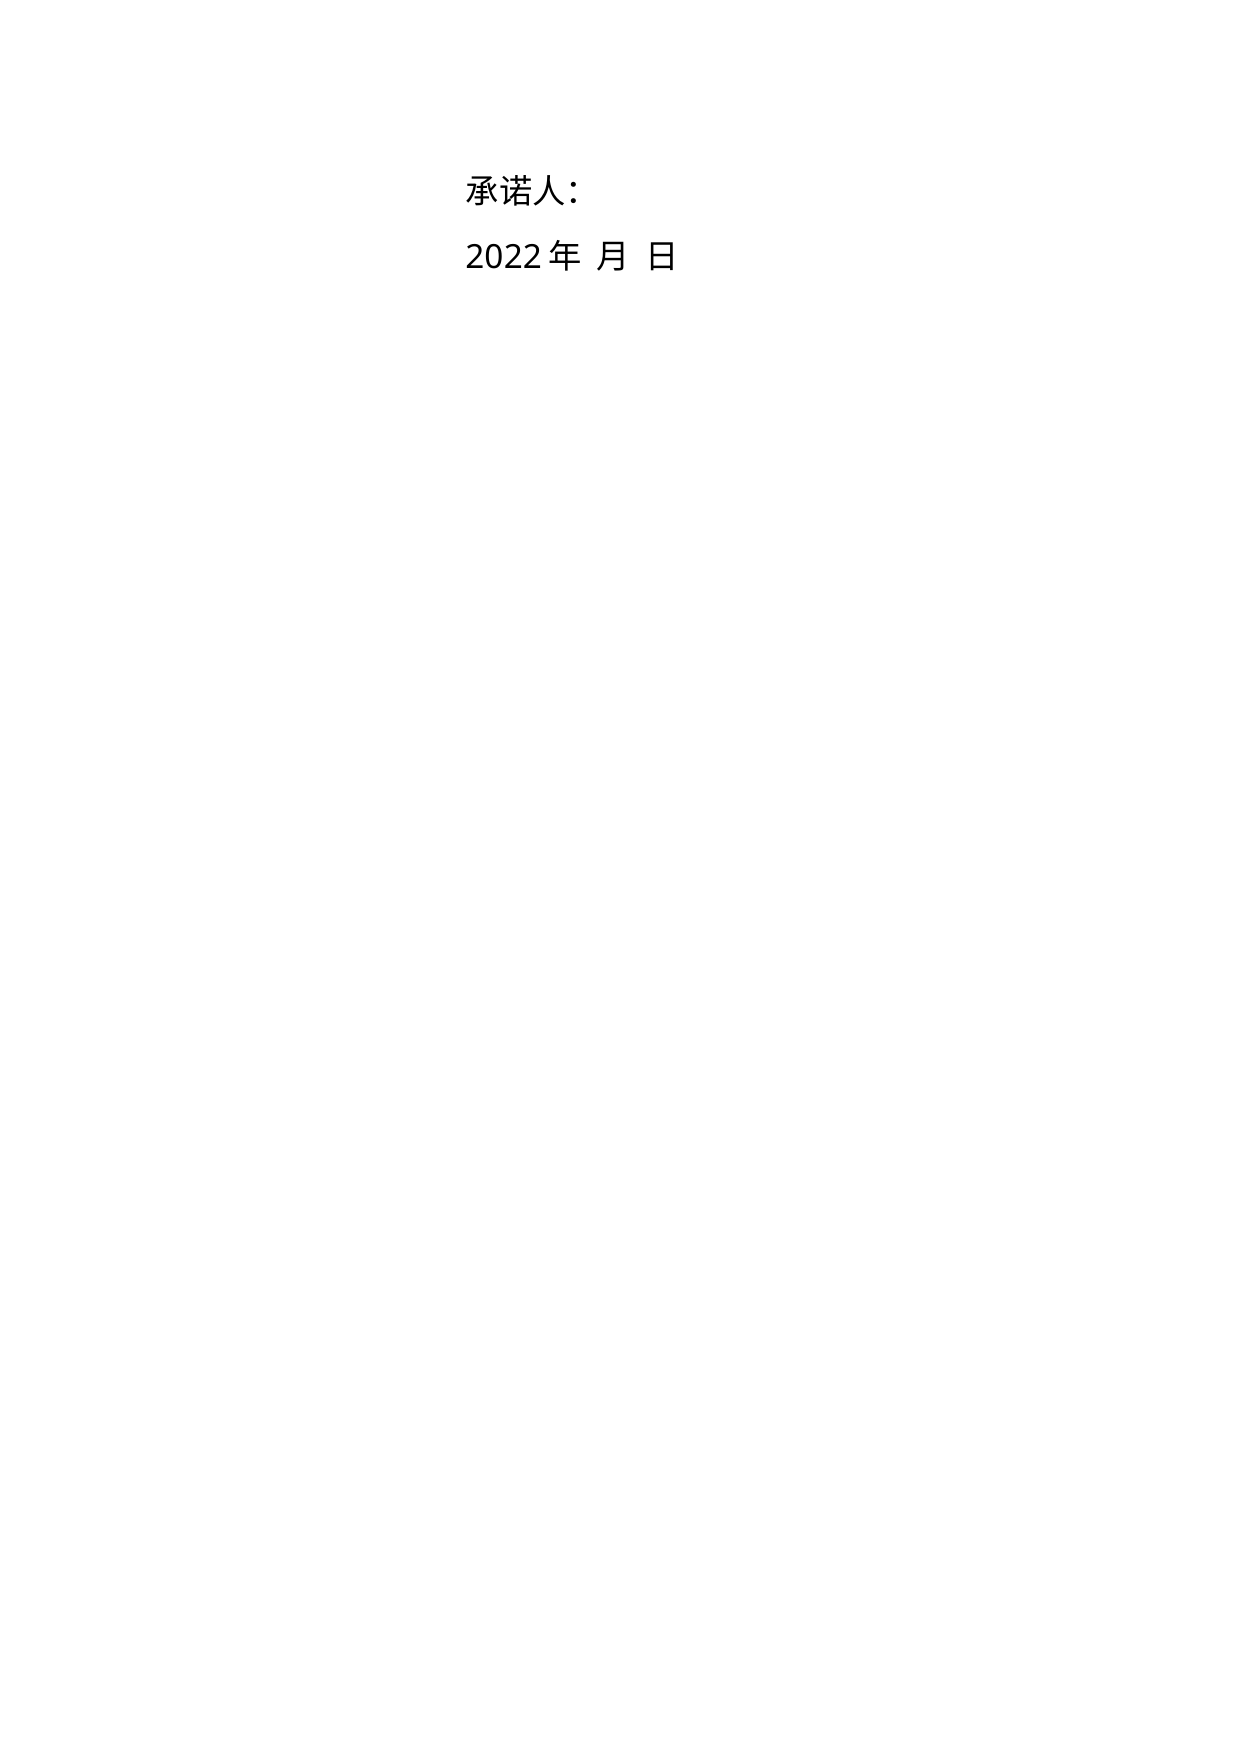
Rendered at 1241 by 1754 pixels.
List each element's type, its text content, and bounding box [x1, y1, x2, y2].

text 2022年 月 日 [148, 221, 1110, 286]
text 承诺人： [148, 156, 1110, 221]
